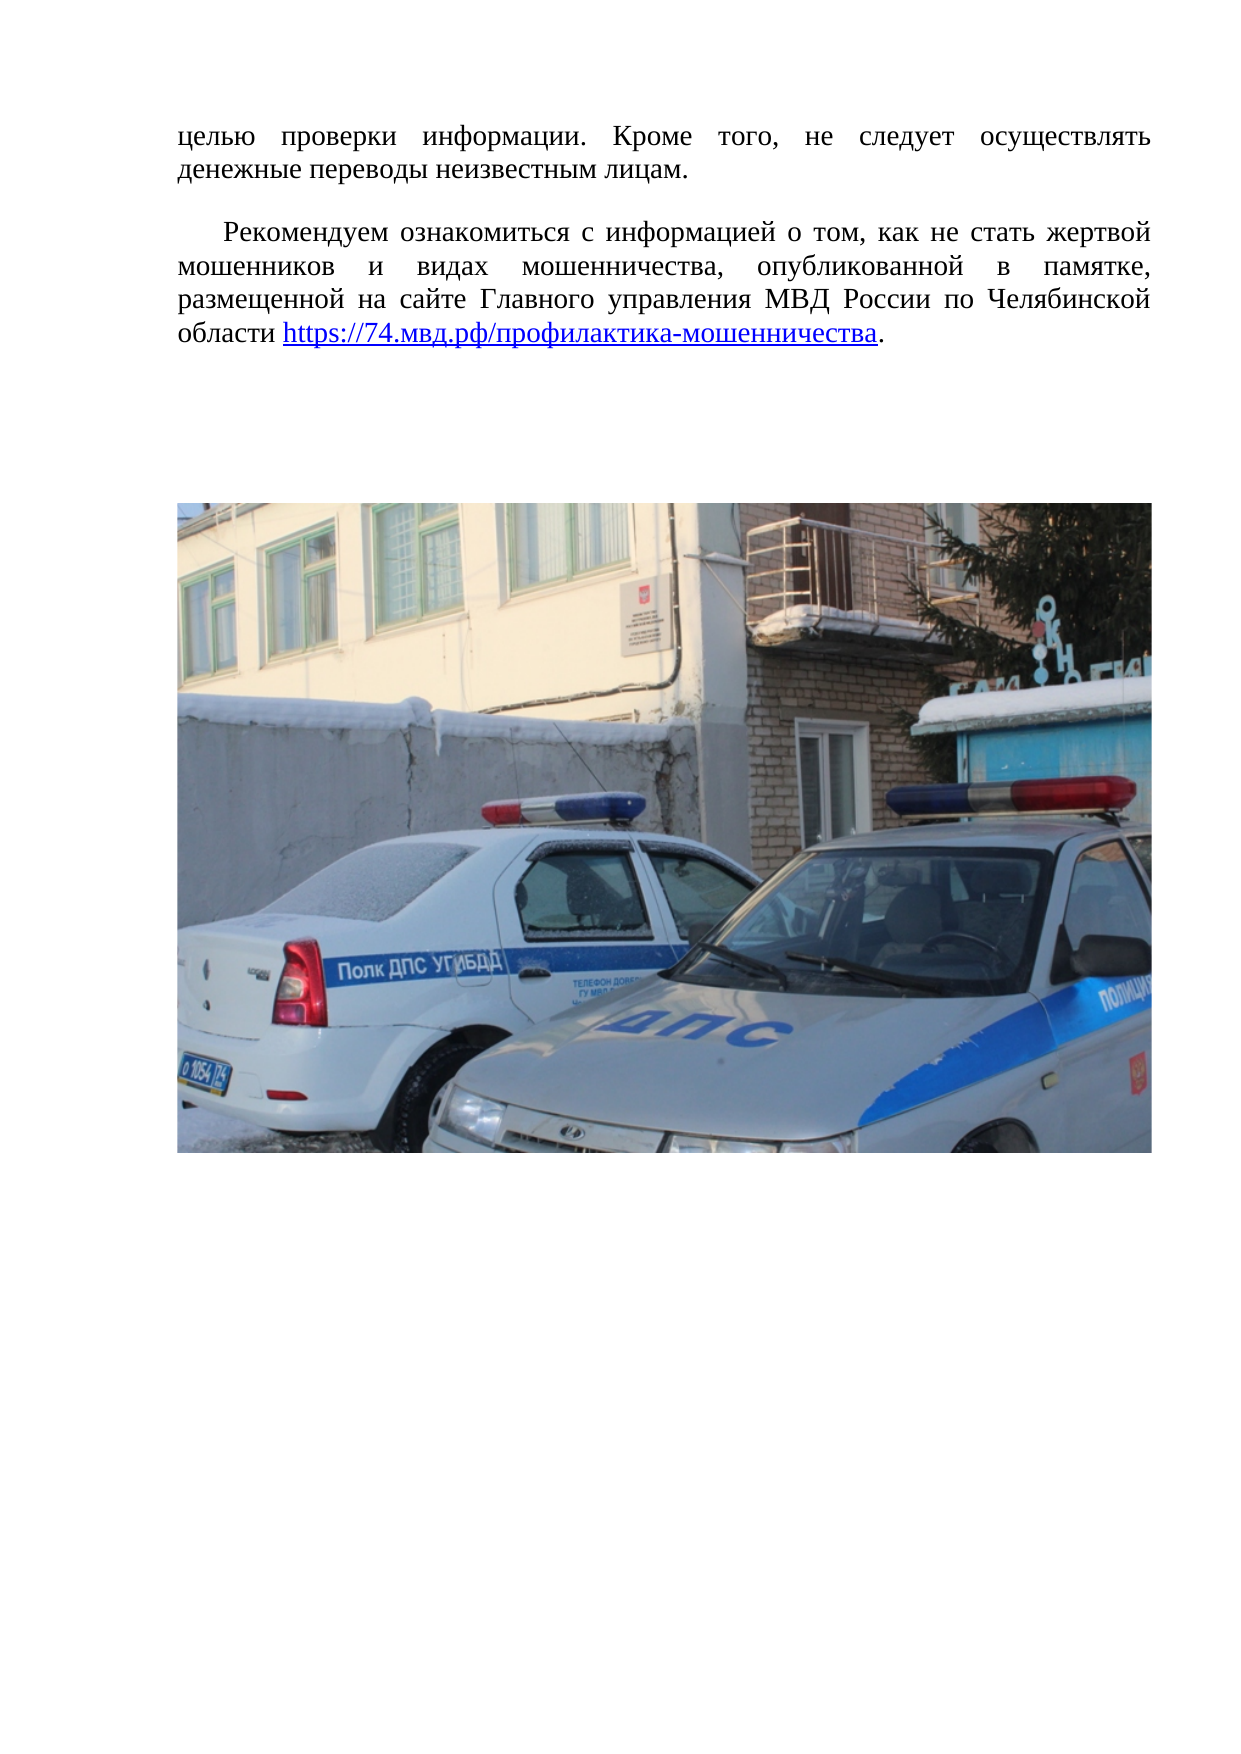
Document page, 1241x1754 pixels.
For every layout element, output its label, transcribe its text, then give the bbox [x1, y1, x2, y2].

text Рекомендуем ознакомиться с информацией о том, как не стать жертвой мошенников и видах мошенничества, опубликованной в памятке, размещенной на сайте Главного управления МВД России по Челябинской области https://74.мвд.рф/профилактика-мошенничества. [177, 214, 1152, 348]
picture [177, 503, 1152, 1153]
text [177, 118, 1152, 185]
